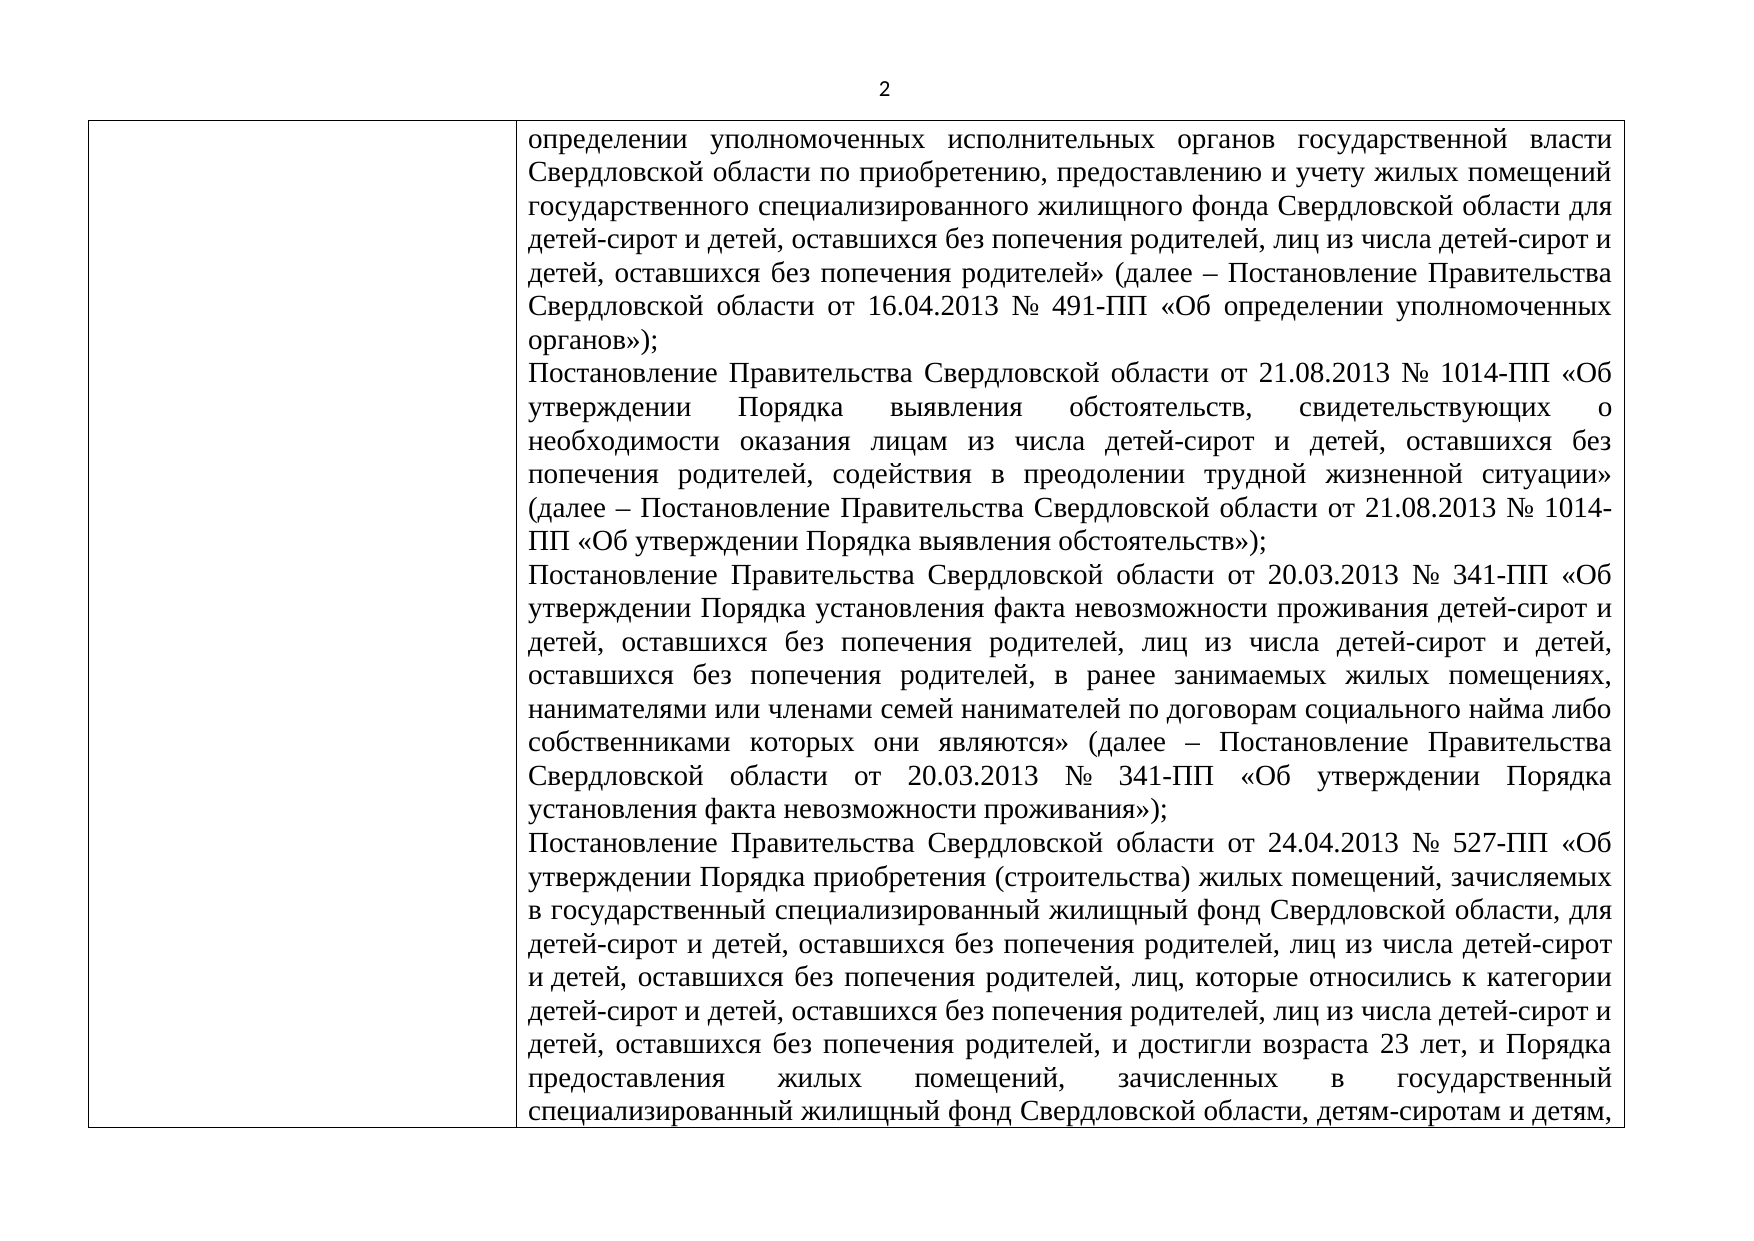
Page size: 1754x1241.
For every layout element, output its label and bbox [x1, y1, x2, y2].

table_cell [89, 121, 516, 1127]
table_cell [517, 121, 1624, 1127]
